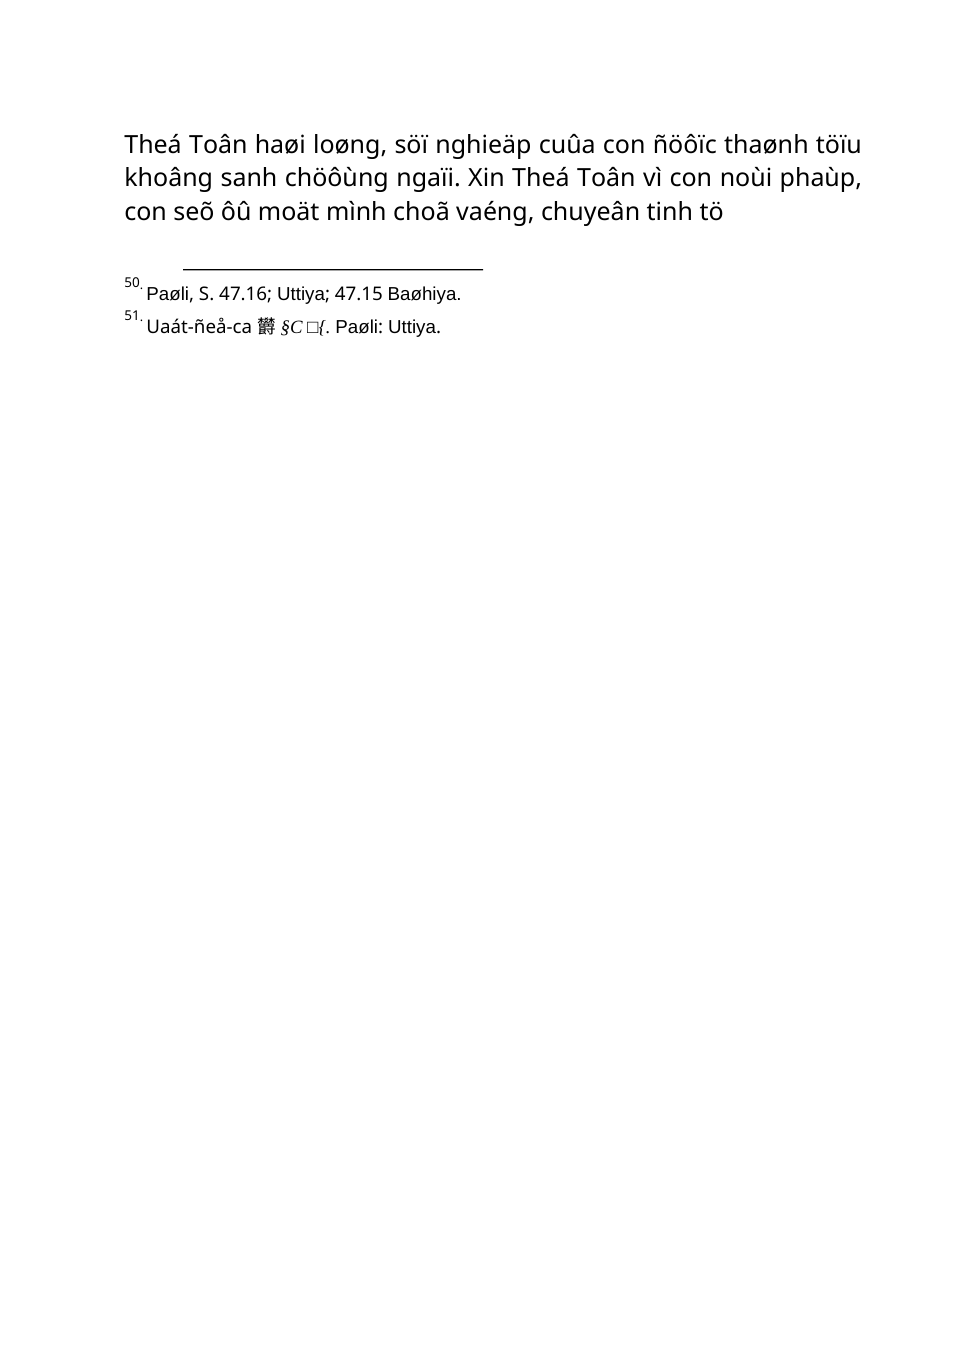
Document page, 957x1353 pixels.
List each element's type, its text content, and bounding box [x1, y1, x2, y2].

text 51. Uaát-ñeå-ca 欝 §C □{. Paøli: Uttiya. [124, 306, 875, 338]
text 50. Paøli, S. 47.16; Uttiya; 47.15 Baøhiya. [124, 273, 875, 306]
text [124, 127, 863, 227]
